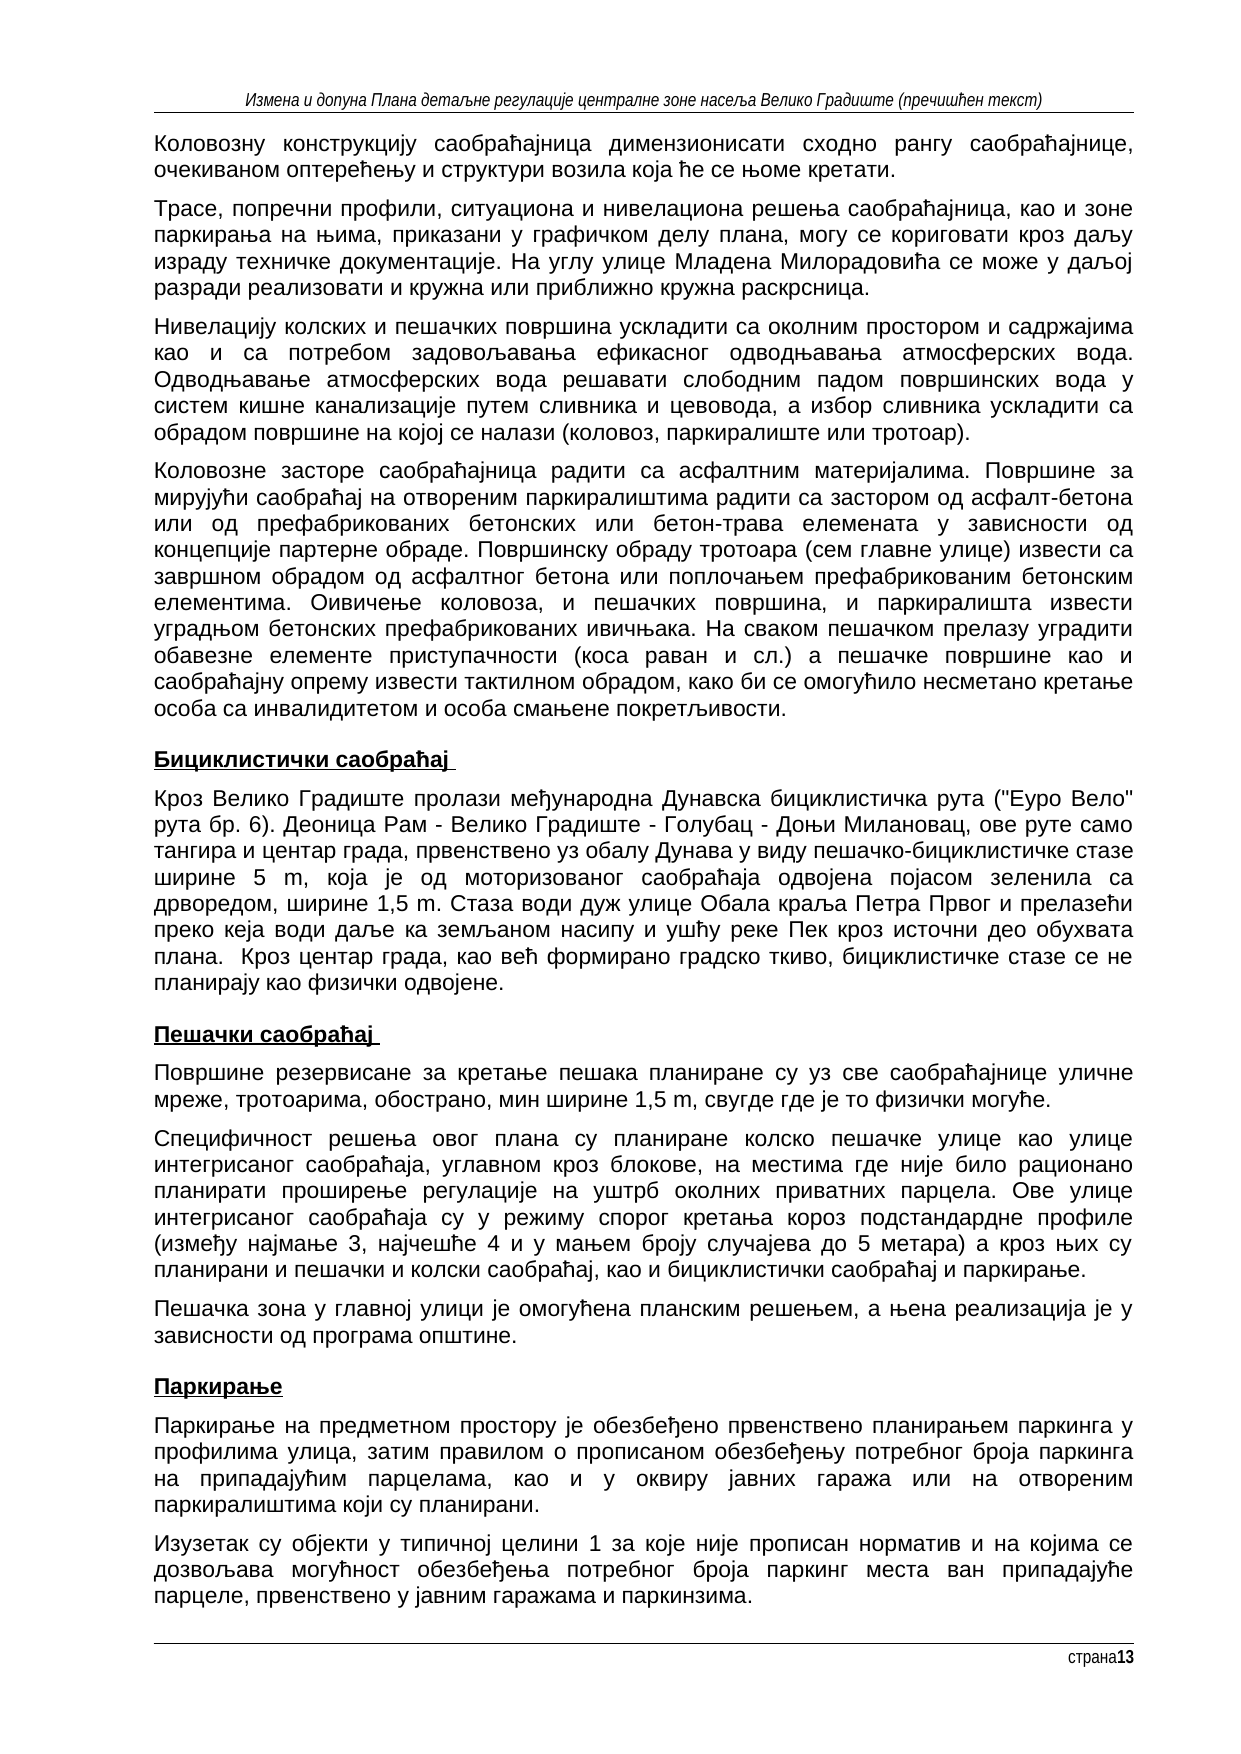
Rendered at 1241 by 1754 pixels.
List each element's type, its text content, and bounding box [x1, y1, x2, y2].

text Трасе, попречни профили, ситуациона и нивелациона решења саобраћајница, као и зоне паркирања на њима, приказани у графичком делу плана, могу се кориговати кроз даљу израду техничке документације. На углу улице Младена Милорадовића се може у даљој разради реализовати и кружна или приближно кружна раскрсница. [153, 195, 1134, 301]
text Пешачки саобраћај [153, 1021, 1134, 1047]
text Пешачка зона у главној улици је омогућена планским решењем, а њена реализација је у зависности од програма општине. [153, 1295, 1134, 1348]
text Нивелацију колских и пешачких површина ускладити са околним простором и садржајима као и са потребом задовољавања ефикасног одводњавања атмосферских вода. Одводњавање атмосферских вода решавати слободним падом површинских вода у систем кишне канализације путем сливника и цевовода, а избор сливника ускладити са обрадом површине на којој се налази (коловоз, паркиралиште или тротоар). [153, 313, 1134, 445]
text Бициклистички саобраћај [153, 746, 1134, 772]
text Кроз Велико Градиште пролази међународна Дунавска бициклистичка рута ("Еуро Вело" рута бр. 6). Деоница Рам - Велико Градиште - Голубац - Доњи Милановац, ове руте само тангира и центар града, првенствено уз обалу Дунава у виду пешачко-бициклистичке стазе ширине 5 m, која је од моторизованог саобраћаја одвојена појасом зеленила са дрворедом, ширине 1,5 m. Стаза води дуж улице Обала краља Петра Првог и прелазећи преко кеја води даље ка земљаном насипу и ушћу реке Пек кроз источни део обухвата плана. Кроз центар града, као већ формирано градско ткиво, бициклистичке стазе се не планирају као физички одвојене. [153, 785, 1134, 996]
text Коловозне засторе саобраћајница радити са асфалтним материјалима. Површине за мирујући саобраћај на отвореним паркиралиштима радити са застором од асфалт-бетона или од префабрикованих бетонских или бетон-трава елемената у зависности од концепције партерне обраде. Површинску обраду тротоара (сем главне улице) извести са завршном обрадом од асфалтног бетона или поплочањем префабрикованим бетонским елементима. Оивичење коловоза, и пешачких површина, и паркиралишта извести уградњом бетонских префабрикованих ивичњака. На сваком пешачком прелазу уградити обавезне елементе приступачности (коса раван и сл.) а пешачке површине као и саобраћајну опрему извести тактилном обрадом, како би се омогућило несметано кретање особа са инвалидитетом и особа смањене покретљивости. [153, 457, 1134, 721]
text Површине резервисане за кретање пешака планиране су уз све саобраћајнице уличне мреже, тротоарима, обострано, мин ширине 1,5 m, свугде где је то физички могуће. [153, 1059, 1134, 1112]
text Паркирање на предметном простору је обезбеђено првенствено планирањем паркинга у профилима улица, затим правилом о прописаном обезбеђењу потребног броја паркинга на припадајућим парцелама, као и у оквиру јавних гаража или на отвореним паркиралиштима који су планирани. [153, 1412, 1134, 1517]
text Паркирање [153, 1373, 1134, 1399]
text Специфичност решења овог плана су планиране колско пешачке улице као улице интегрисаног саобраћаја, углавном кроз блокове, на местима где није било рационано планирати проширење регулације на уштрб околних приватних парцела. Ове улице интегрисаног саобраћаја су у режиму спорог кретања короз подстандардне профиле (између најмање 3, најчешће 4 и у мањем броју случајева до 5 метара) а кроз њих су планирани и пешачки и колски саобраћај, као и бициклистички саобраћај и паркирање. [153, 1124, 1134, 1283]
text Изузетак су објекти у типичној целини 1 за које није прописан норматив и на којима се дозвољава могућност обезбеђења потребног броја паркинг места ван припадајуће парцеле, првенствено у јавним гаражама и паркинзима. [153, 1530, 1134, 1609]
text Коловозну конструкцију саобраћајница димензионисати сходно рангу саобраћајнице, очекиваном оптерећењу и структури возила која ће се њоме кретати. [153, 130, 1134, 183]
